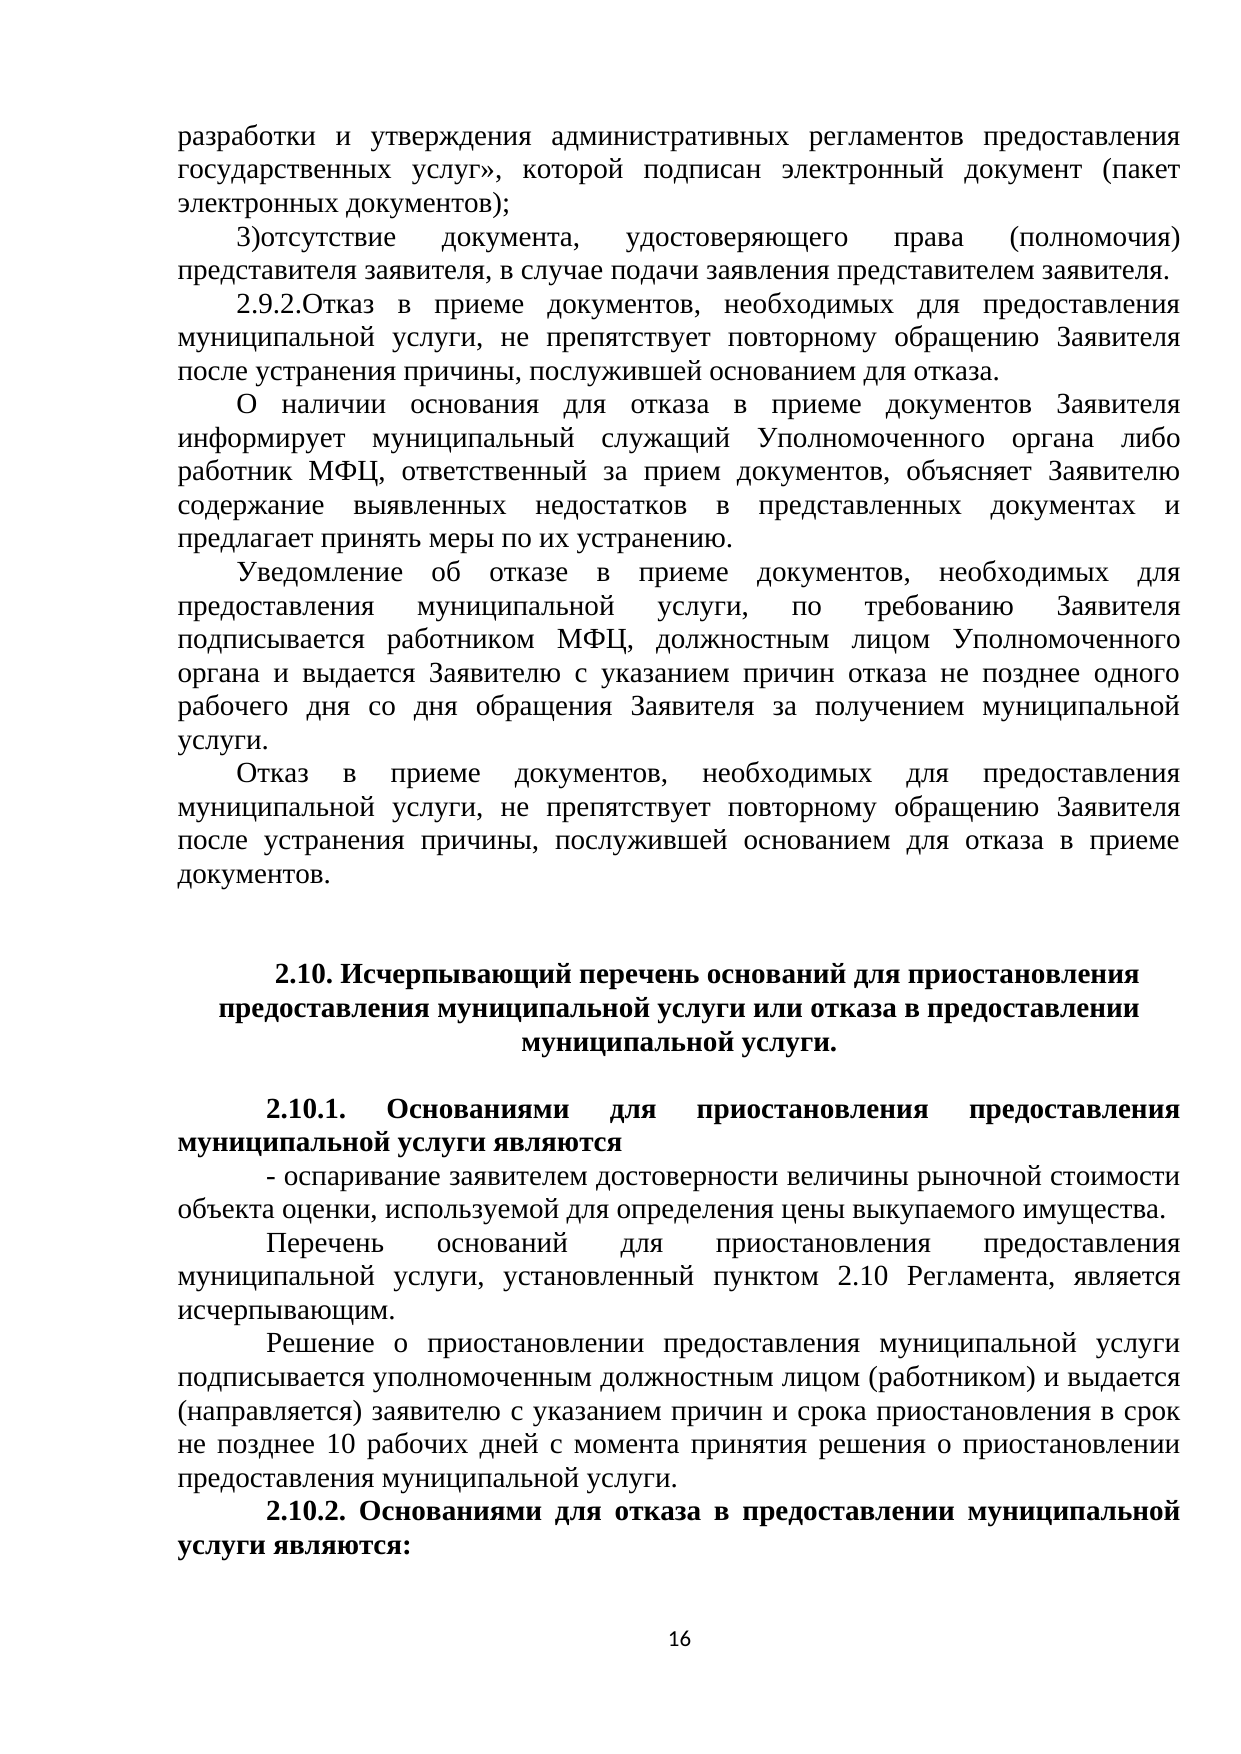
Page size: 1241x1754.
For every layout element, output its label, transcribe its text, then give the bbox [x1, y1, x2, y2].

text Решение о приостановлении предоставления муниципальной услуги подписывается уполномоченным должностным лицом (работником) и выдается (направляется) заявителю с указанием причин и срока приостановления в срок не позднее 10 рабочих дней с момента принятия решения о приостановлении предоставления муниципальной услуги. [177, 1326, 1181, 1493]
text 2.10.2. Основаниями для отказа в предоставлении муниципальной услуги являются: [177, 1493, 1181, 1560]
text 2.10.1. Основаниями для приостановления предоставления муниципальной услуги являются [177, 1091, 1181, 1158]
text - оспаривание заявителем достоверности величины рыночной стоимости объекта оценки, используемой для определения цены выкупаемого имущества. [177, 1158, 1181, 1225]
text 2.9.2.Отказ в приеме документов, необходимых для предоставления муниципальной услуги, не препятствует повторному обращению Заявителя после устранения причины, послужившей основанием для отказа. [177, 286, 1181, 386]
text Уведомление об отказе в приеме документов, необходимых для предоставления муниципальной услуги, по требованию Заявителя подписывается работником МФЦ, должностным лицом Уполномоченного органа и выдается Заявителю с указанием причин отказа не позднее одного рабочего дня со дня обращения Заявителя за получением муниципальной услуги. [177, 554, 1181, 755]
text О наличии основания для отказа в приеме документов Заявителя информирует муниципальный служащий Уполномоченного органа либо работник МФЦ, ответственный за прием документов, объясняет Заявителю содержание выявленных недостатков в представленных документах и предлагает принять меры по их устранению. [177, 386, 1181, 554]
text Отказ в приеме документов, необходимых для предоставления муниципальной услуги, не препятствует повторному обращению Заявителя после устранения причины, послужившей основанием для отказа в приеме документов. [177, 755, 1181, 889]
text 3)отсутствие документа, удостоверяющего права (полномочия) представителя заявителя, в случае подачи заявления представителем заявителя. [177, 219, 1181, 286]
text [177, 118, 1181, 219]
text 2.10. Исчерпывающий перечень оснований для приостановления предоставления муниципальной услуги или отказа в предоставлении муниципальной услуги. [177, 957, 1181, 1057]
text Перечень оснований для приостановления предоставления муниципальной услуги, установленный пунктом 2.10 Регламента, является исчерпывающим. [177, 1225, 1181, 1326]
